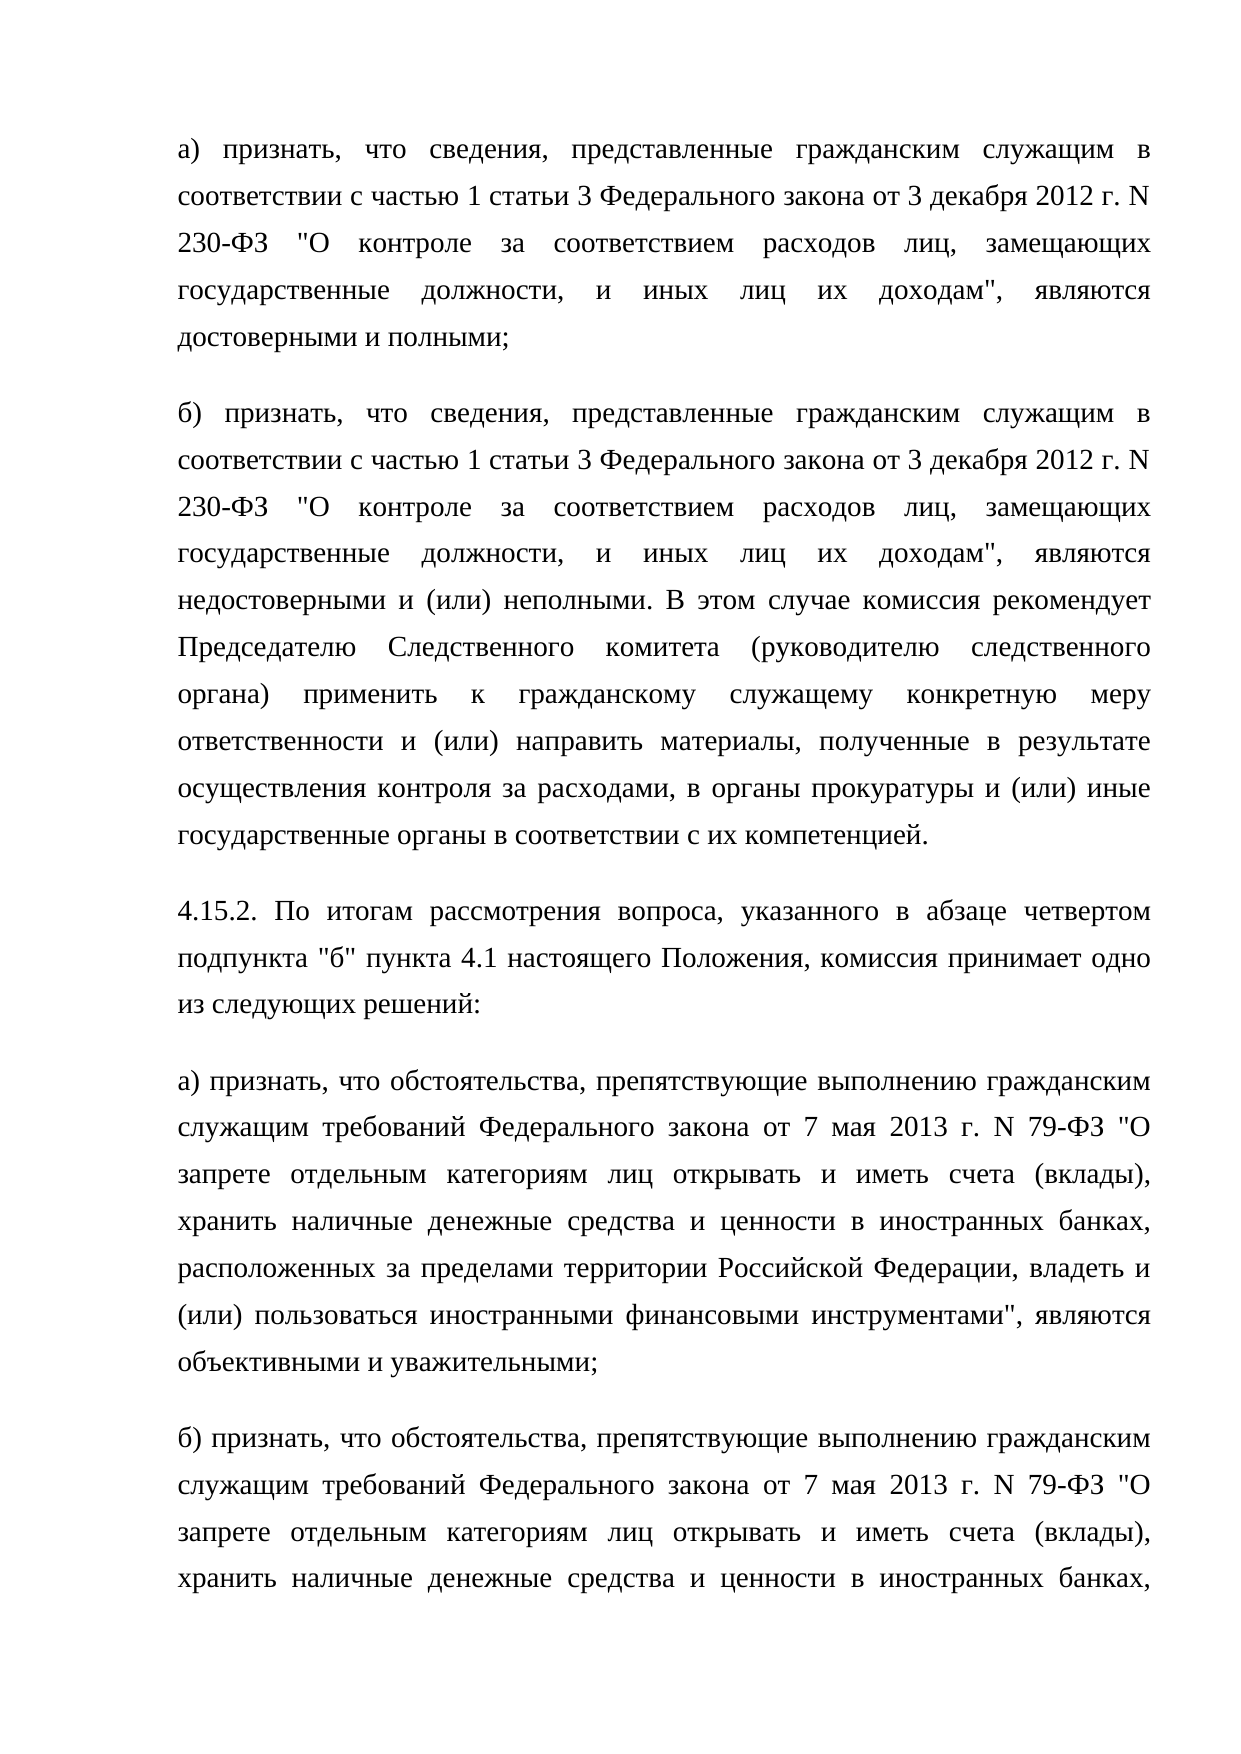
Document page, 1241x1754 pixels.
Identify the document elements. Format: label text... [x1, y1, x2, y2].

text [177, 1407, 1152, 1594]
text а) признать, что обстоятельства, препятствующие выполнению гражданским служащим требований Федерального закона от 7 мая 2013 г. N 79-ФЗ "О запрете отдельным категориям лиц открывать и иметь счета (вклады), хранить наличные денежные средства и ценности в иностранных банках, расположенных за пределами территории Российской Федерации, владеть и (или) пользоваться иностранными финансовыми инструментами", являются объективными и уважительными; [177, 1049, 1152, 1377]
text 4.15.2. По итогам рассмотрения вопроса, указанного в абзаце четвертом подпункта "б" пункта 4.1 настоящего Положения, комиссия принимает одно из следующих решений: [177, 879, 1152, 1020]
text б) признать, что сведения, представленные гражданским служащим в соответствии с частью 1 статьи 3 Федерального закона от 3 декабря 2012 г. N 230-ФЗ "О контроле за соответствием расходов лиц, замещающих государственные должности, и иных лиц их доходам", являются недостоверными и (или) неполными. В этом случае комиссия рекомендует Председателю Следственного комитета (руководителю следственного органа) применить к гражданскому служащему конкретную меру ответственности и (или) направить материалы, полученные в результате осуществления контроля за расходами, в органы прокуратуры и (или) иные государственные органы в соответствии с их компетенцией. [177, 382, 1152, 850]
text а) признать, что сведения, представленные гражданским служащим в соответствии с частью 1 статьи 3 Федерального закона от 3 декабря 2012 г. N 230-ФЗ "О контроле за соответствием расходов лиц, замещающих государственные должности, и иных лиц их доходам", являются достоверными и полными; [177, 118, 1152, 352]
